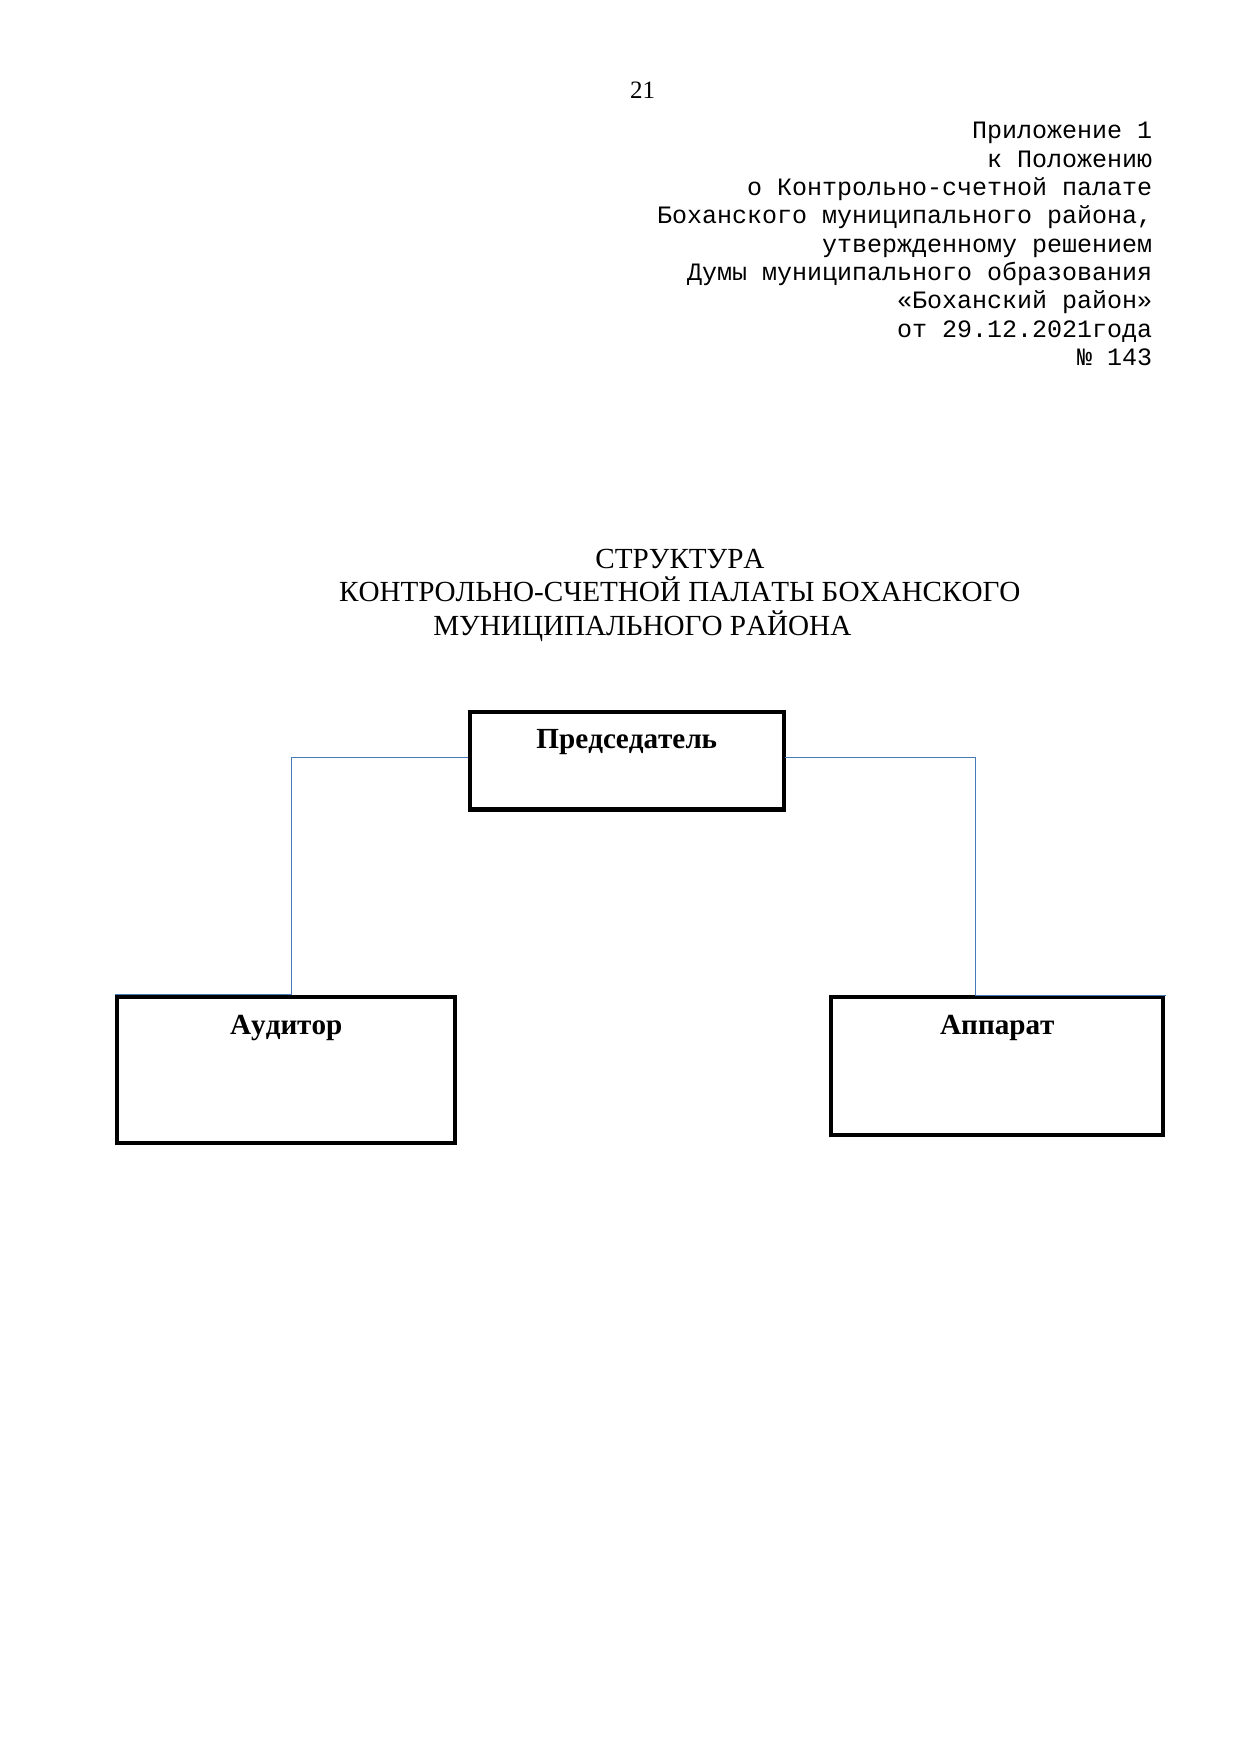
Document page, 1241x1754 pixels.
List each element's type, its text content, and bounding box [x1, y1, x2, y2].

text к Положению [133, 146, 1152, 175]
text Приложение 1 [133, 118, 1152, 146]
text от 29.12.2021года [133, 316, 1152, 345]
text Боханского муниципального района, [133, 203, 1152, 231]
text СТРУКТУРА [133, 541, 1152, 574]
text утвержденному решением [133, 231, 1152, 260]
text «Боханский район» [133, 288, 1152, 316]
text о Контрольно-счетной палате [133, 175, 1152, 203]
text № 143 [133, 345, 1152, 373]
text Думы муниципального образования [133, 260, 1152, 288]
text КОНТРОЛЬНО-СЧЕТНОЙ ПАЛАТЫ БОХАНСКОГО МУНИЦИПАЛЬНОГО РАЙОНА [133, 574, 1152, 641]
